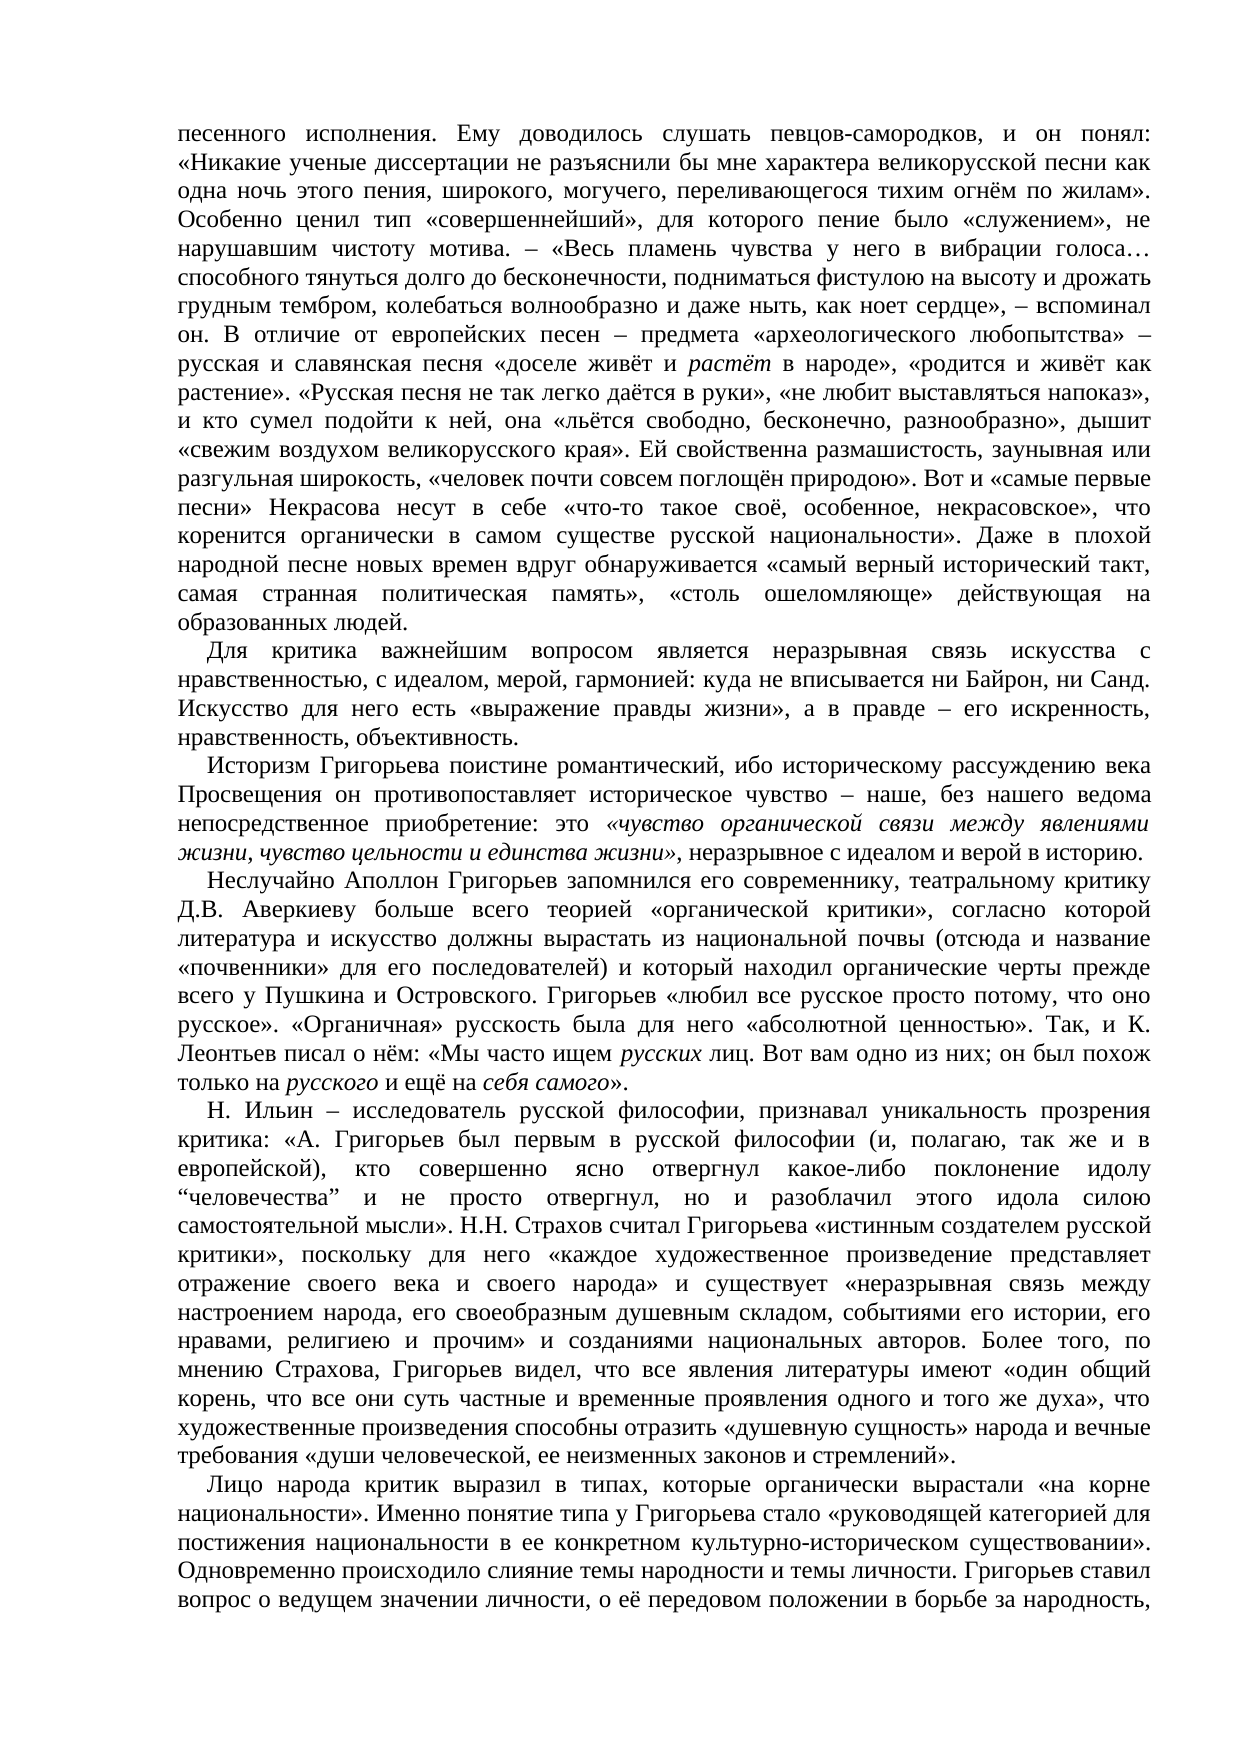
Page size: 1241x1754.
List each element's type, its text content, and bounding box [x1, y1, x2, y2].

text Н. Ильин – исследователь русской философии, признавал уникальность прозрения критика: «А. Григорьев был первым в русской философии (и, полагаю, так же и в европейской), кто совершенно ясно отвергнул какое-либо поклонение идолу “человечества” и не просто отвергнул, но и разоблачил этого идола силою самостоятельной мысли». Н.Н. Страхов считал Григорьева «истинным создателем русской критики», поскольку для него «каждое художественное произведение представляет отражение своего века и своего народа» и существует «неразрывная связь между настроением народа, его своеобразным душевным складом, событиями его истории, его нравами, религиею и прочим» и созданиями национальных авторов. Более того, по мнению Страхова, Григорьев видел, что все явления литературы имеют «один общий корень, что все они суть частные и временные проявления одного и того же духа», что художественные произведения способны отразить «душевную сущность» народа и вечные требования «души человеческой, ее неизменных законов и стремлений». [177, 1096, 1152, 1469]
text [177, 1469, 1152, 1613]
text Для критика важнейшим вопросом является неразрывная связь искусства с нравственностью, с идеалом, мерой, гармонией: куда не вписывается ни Байрон, ни Санд. Искусство для него есть «выражение правды жизни», а в правде – его искренность, нравственность, объективность. [177, 636, 1152, 751]
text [177, 118, 1152, 636]
text Неслучайно Аполлон Григорьев запомнился его современнику, театральному критику Д.В. Аверкиеву больше всего теорией «органической критики», согласно которой литература и искусство должны вырастать из национальной почвы (отсюда и название «почвенники» для его последователей) и который находил органические черты прежде всего у Пушкина и Островского. Григорьев «любил все русское просто потому, что оно русское». «Органичная» русскость была для него «абсолютной ценностью». Так, и К. Леонтьев писал о нём: «Мы часто ищем русских лиц. Вот вам одно из них; он был похож только на русского и ещё на себя самого». [177, 866, 1152, 1096]
text Историзм Григорьева поистине романтический, ибо историческому рассуждению века Просвещения он противопоставляет историческое чувство – наше, без нашего ведома непосредственное приобретение: это «чувство органической связи между явлениями жизни, чувство цельности и единства жизни», неразрывное с идеалом и верой в историю. [177, 751, 1152, 866]
